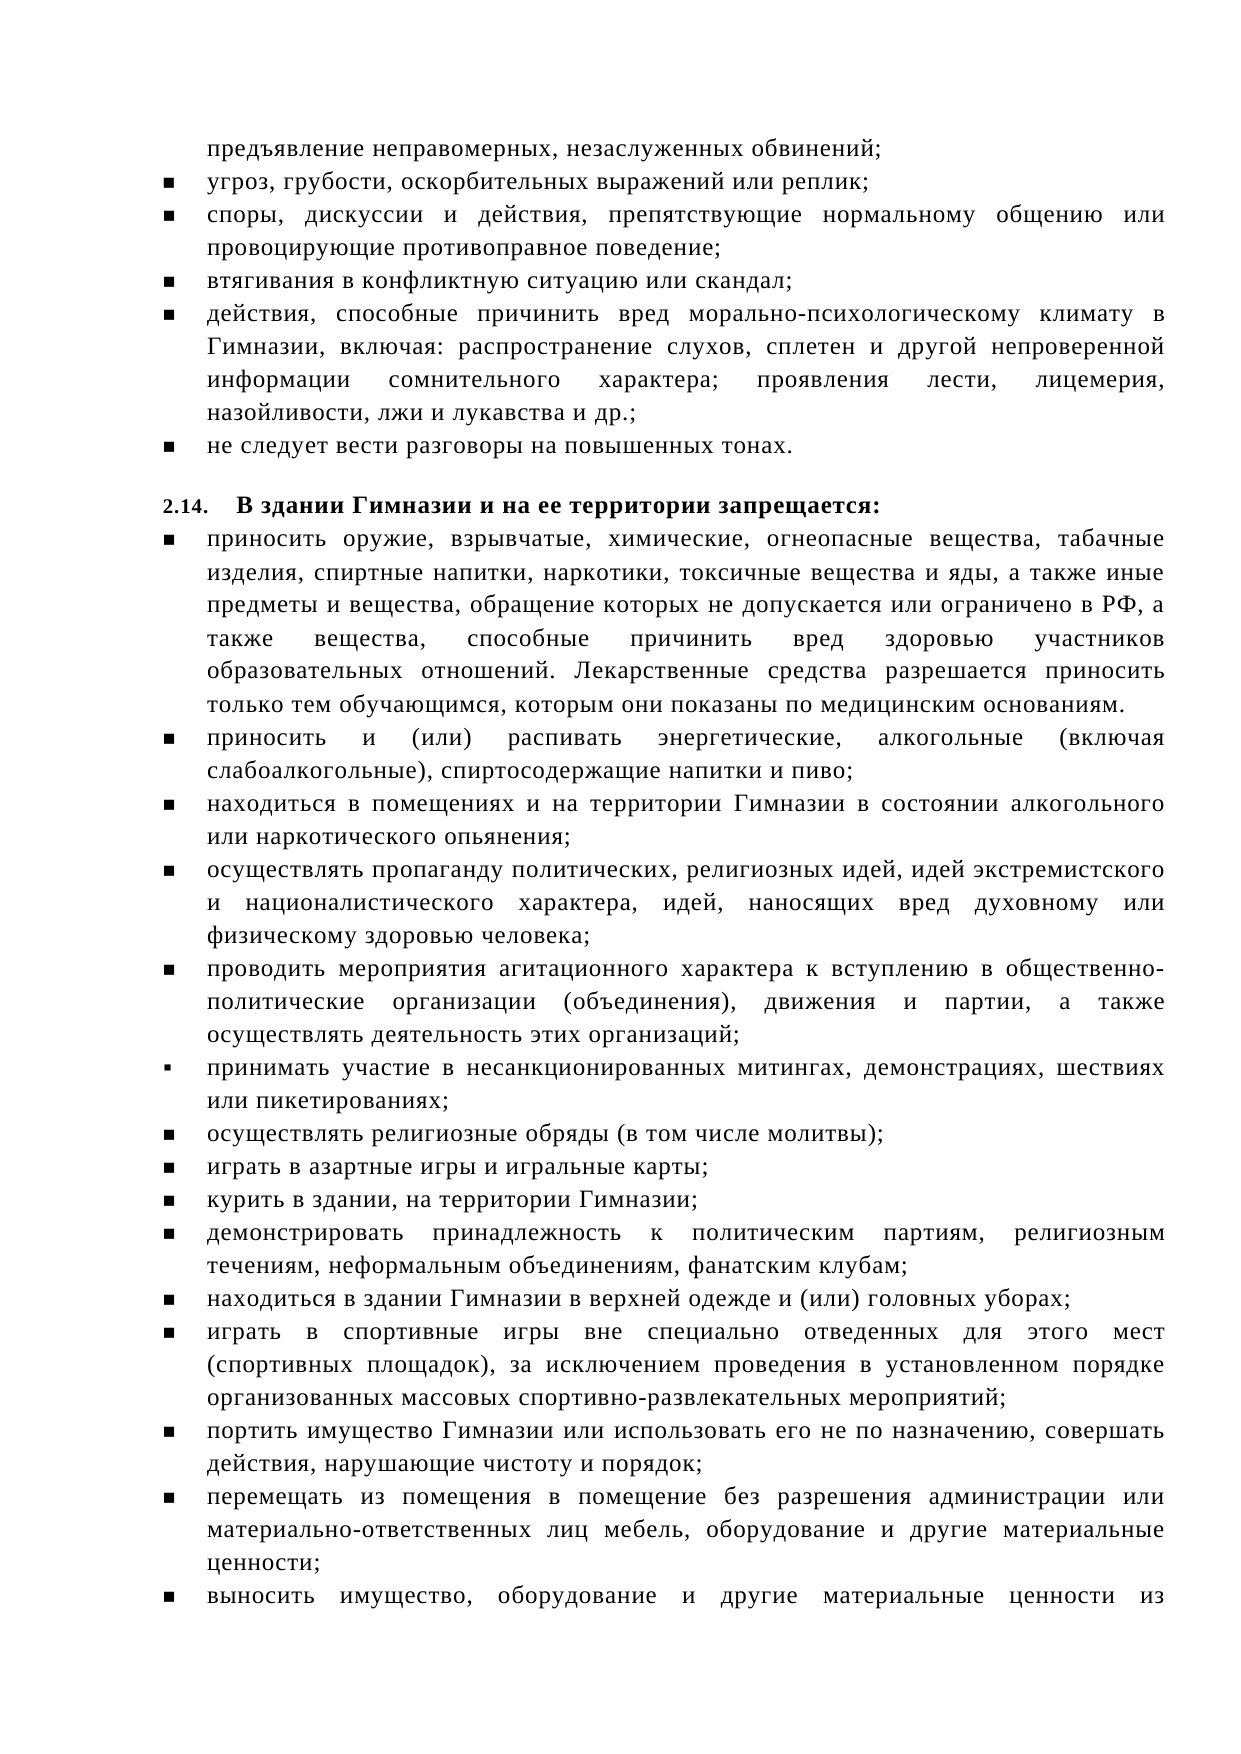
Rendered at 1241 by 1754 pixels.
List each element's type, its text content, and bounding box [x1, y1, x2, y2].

list приносить оружие, взрывчатые, химические, огнеопасные вещества, табачные изделия, спиртные напитки, наркотики, токсичные вещества и яды, а также иные предметы и вещества, обращение которых не допускается или ограничено в РФ, а также вещества, способные причинить вред здоровью участников образовательных отношений. Лекарственные средства разрешается приносить только тем обучающимся, которым они показаны по медицинским основаниям. [163, 523, 1166, 717]
list играть в азартные игры и игральные карты; [163, 1151, 1166, 1180]
list курить в здании, на территории Гимназии; [163, 1184, 1166, 1213]
list играть в спортивные игры вне специально отведенных для этого мест (спортивных площадок), за исключением проведения в установленном порядке организованных массовых спортивно-развлекательных мероприятий; [163, 1316, 1166, 1411]
list перемещать из помещения в помещение без разрешения администрации или материально-ответственных лиц мебель, оборудование и другие материальные ценности; [163, 1481, 1166, 1576]
list демонстрировать принадлежность к политическим партиям, религиозным течениям, неформальным объединениям, фанатским клубам; [163, 1217, 1166, 1279]
list споры, дискуссии и действия, препятствующие нормальному общению или провоцирующие противоправное поведение; [163, 199, 1166, 261]
list угроз, грубости, оскорбительных выражений или реплик; [162, 166, 1166, 195]
list осуществлять пропаганду политических, религиозных идей, идей экстремистского и националистического характера, идей, наносящих вред духовному или физическому здоровью человека; [163, 854, 1166, 948]
list принимать участие в несанкционированных митингах, демонстрациях, шествиях или пикетированиях; [163, 1052, 1166, 1114]
list не следует вести разговоры на повышенных тонах. [163, 430, 1166, 459]
list находиться в помещениях и на территории Гимназии в состоянии алкогольного или наркотического опьянения; [163, 788, 1166, 849]
list портить имущество Гимназии или использовать его не по назначению, совершать действия, нарушающие чистоту и порядок; [163, 1415, 1166, 1477]
list осуществлять религиозные обряды (в том числе молитвы); [163, 1118, 1166, 1147]
list проводить мероприятия агитационного характера к вступлению в общественно- политические организации (объединения), движения и партии, а также осуществлять деятельность этих организаций; [163, 953, 1166, 1048]
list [163, 133, 1166, 162]
list В здании Гимназии и на ее территории запрещается: [163, 491, 1166, 519]
list действия, способные причинить вред морально-психологическому климату в Гимназии, включая: распространение слухов, сплетен и другой непроверенной информации сомнительного характера; проявления лести, лицемерия, назойливости, лжи и лукавства и др.; [163, 298, 1166, 426]
list втягивания в конфликтную ситуацию или скандал; [163, 265, 1166, 294]
list находиться в здании Гимназии в верхней одежде и (или) головных уборах; [163, 1283, 1166, 1312]
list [163, 1580, 1166, 1609]
list приносить и (или) распивать энергетические, алкогольные (включая слабоалкогольные), спиртосодержащие напитки и пиво; [163, 722, 1166, 783]
